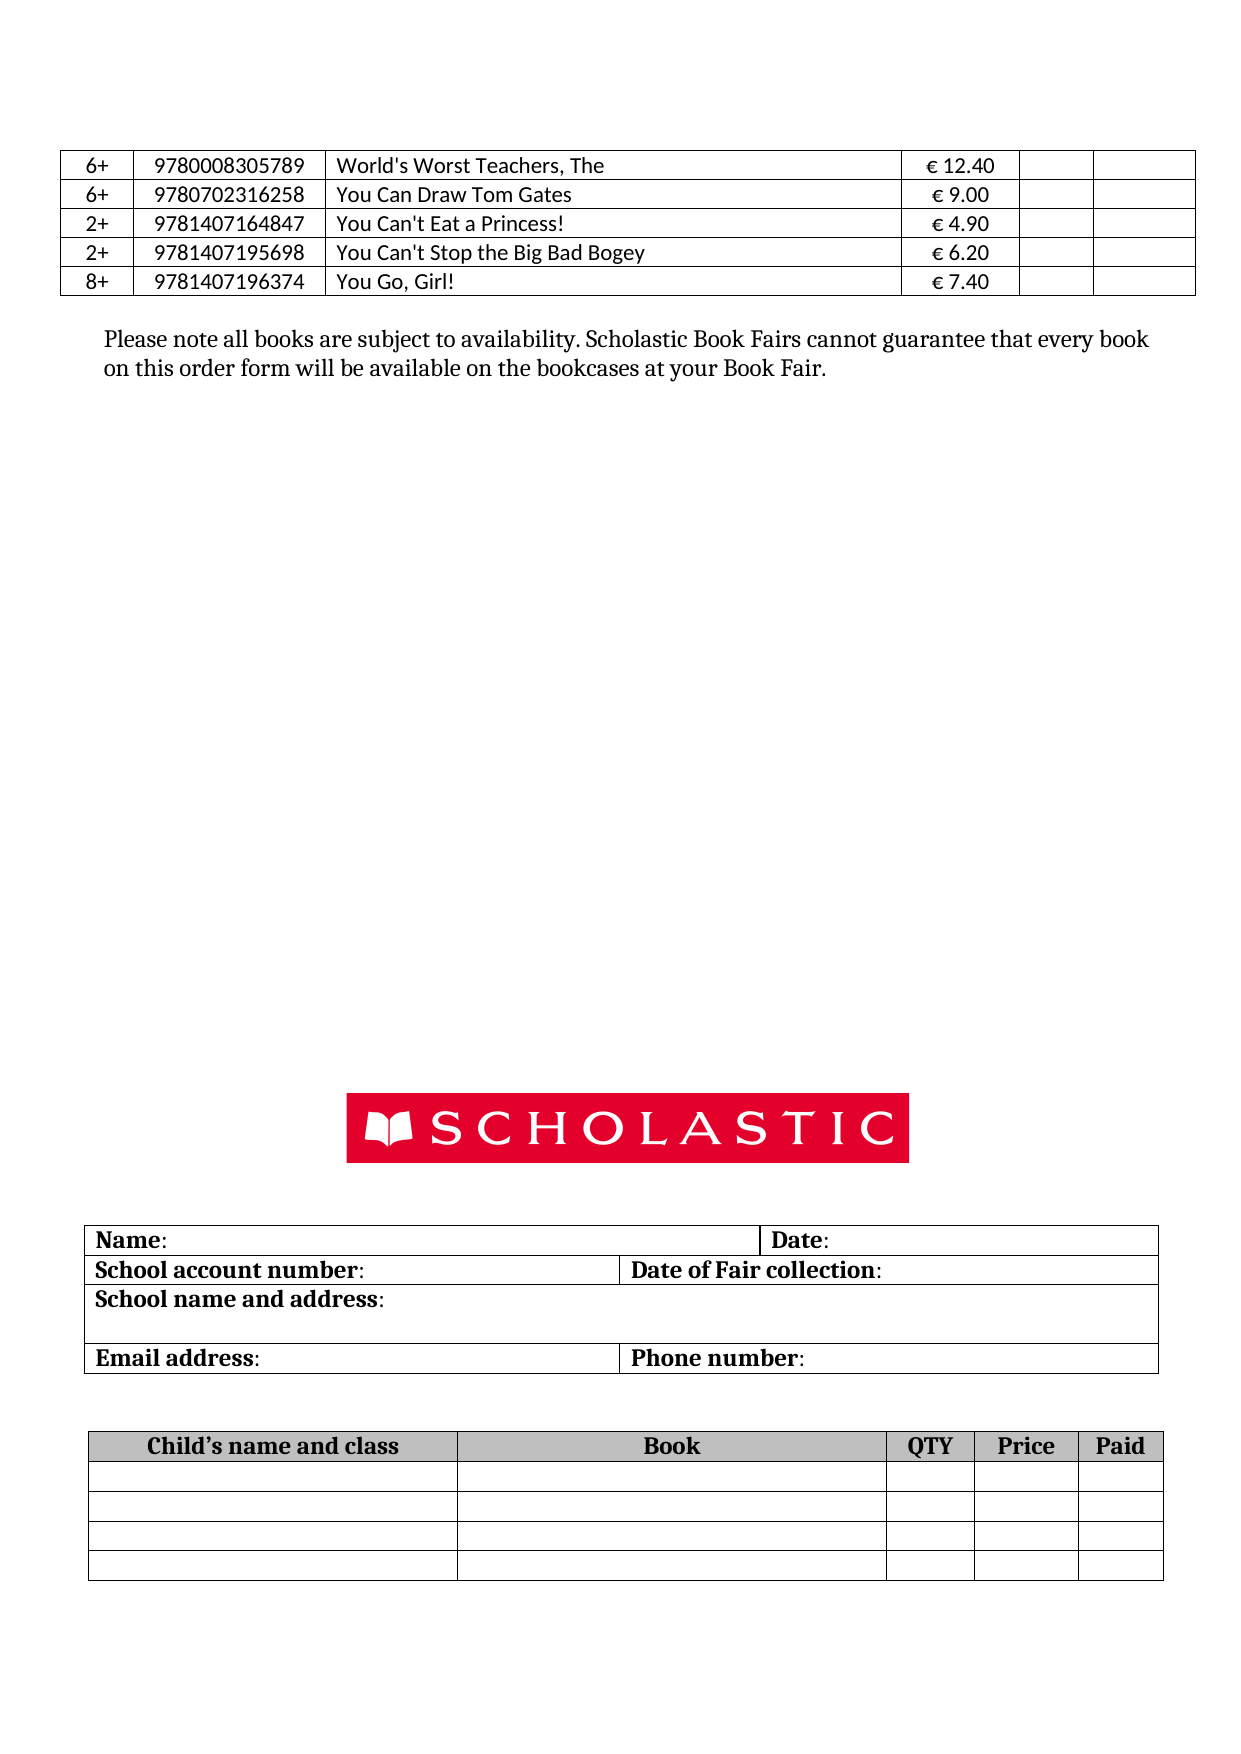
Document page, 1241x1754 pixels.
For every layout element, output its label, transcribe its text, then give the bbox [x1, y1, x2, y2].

table_cell School account number: [85, 1256, 619, 1284]
table_cell [1020, 209, 1093, 237]
table_header Child’s name and class [89, 1432, 457, 1461]
table_cell [1020, 267, 1093, 295]
table_cell [1094, 209, 1195, 237]
table_cell School name and address: [85, 1285, 1158, 1343]
table_cell 9781407195698 [134, 238, 325, 266]
table_cell Date of Fair collection: [620, 1256, 1158, 1284]
table_cell € 6.20 [902, 238, 1019, 266]
table_cell € 12.40 [902, 151, 1019, 179]
table_header Name: [85, 1226, 759, 1254]
table_cell [458, 1462, 886, 1491]
table_cell [1094, 180, 1195, 208]
table_cell [1079, 1492, 1163, 1521]
table_header Date: [761, 1226, 1158, 1254]
table_header Price [975, 1432, 1078, 1461]
table_cell 9780702316258 [134, 180, 325, 208]
table_cell € 7.40 [902, 267, 1019, 295]
table_cell [887, 1551, 974, 1580]
table_cell [1079, 1462, 1163, 1491]
table_cell [458, 1522, 886, 1550]
table_cell [1020, 238, 1093, 266]
table_header QTY [887, 1432, 974, 1461]
table_cell [887, 1492, 974, 1521]
table_cell [458, 1492, 886, 1521]
table_cell € 9.00 [902, 180, 1019, 208]
table_cell [887, 1462, 974, 1491]
table_cell [89, 1522, 457, 1550]
table_cell You Can Draw Tom Gates [326, 180, 901, 208]
table_cell [975, 1492, 1078, 1521]
table_cell [1094, 267, 1195, 295]
table_cell [1020, 180, 1093, 208]
table_cell [975, 1522, 1078, 1550]
table_cell 6+ [61, 180, 133, 208]
table_header Book [458, 1432, 886, 1461]
table_cell [1079, 1522, 1163, 1550]
table_cell 2+ [61, 209, 133, 237]
table_cell World's Worst Teachers, The [326, 151, 901, 179]
table_cell [458, 1551, 886, 1580]
table_cell Email address: [85, 1344, 619, 1373]
table_cell 9781407196374 [134, 267, 325, 295]
table_cell You Can't Stop the Big Bad Bogey [326, 238, 901, 266]
table_cell [89, 1551, 457, 1580]
table_cell 9781407164847 [134, 209, 325, 237]
table_cell 9780008305789 [134, 151, 325, 179]
table_header Paid [1079, 1432, 1163, 1461]
table_cell [89, 1462, 457, 1491]
table_cell You Can't Eat a Princess! [326, 209, 901, 237]
table_cell [887, 1522, 974, 1550]
text Please note all books are subject to availability. Scholastic Book Fairs cannot guarantee that every book on this order form will be available on the bookcases at your Book Fair. [103, 325, 1152, 383]
table_cell € 4.90 [902, 209, 1019, 237]
picture [346, 1093, 910, 1163]
table_cell [1094, 151, 1195, 179]
table_cell [1020, 151, 1093, 179]
table_cell 2+ [61, 238, 133, 266]
table_cell You Go, Girl! [326, 267, 901, 295]
table_cell [975, 1551, 1078, 1580]
table_cell 6+ [61, 151, 133, 179]
table_cell 8+ [61, 267, 133, 295]
table_cell Phone number: [620, 1344, 1158, 1373]
table_cell [89, 1492, 457, 1521]
table_cell [975, 1462, 1078, 1491]
table_cell [1094, 238, 1195, 266]
table_cell [1079, 1551, 1163, 1580]
